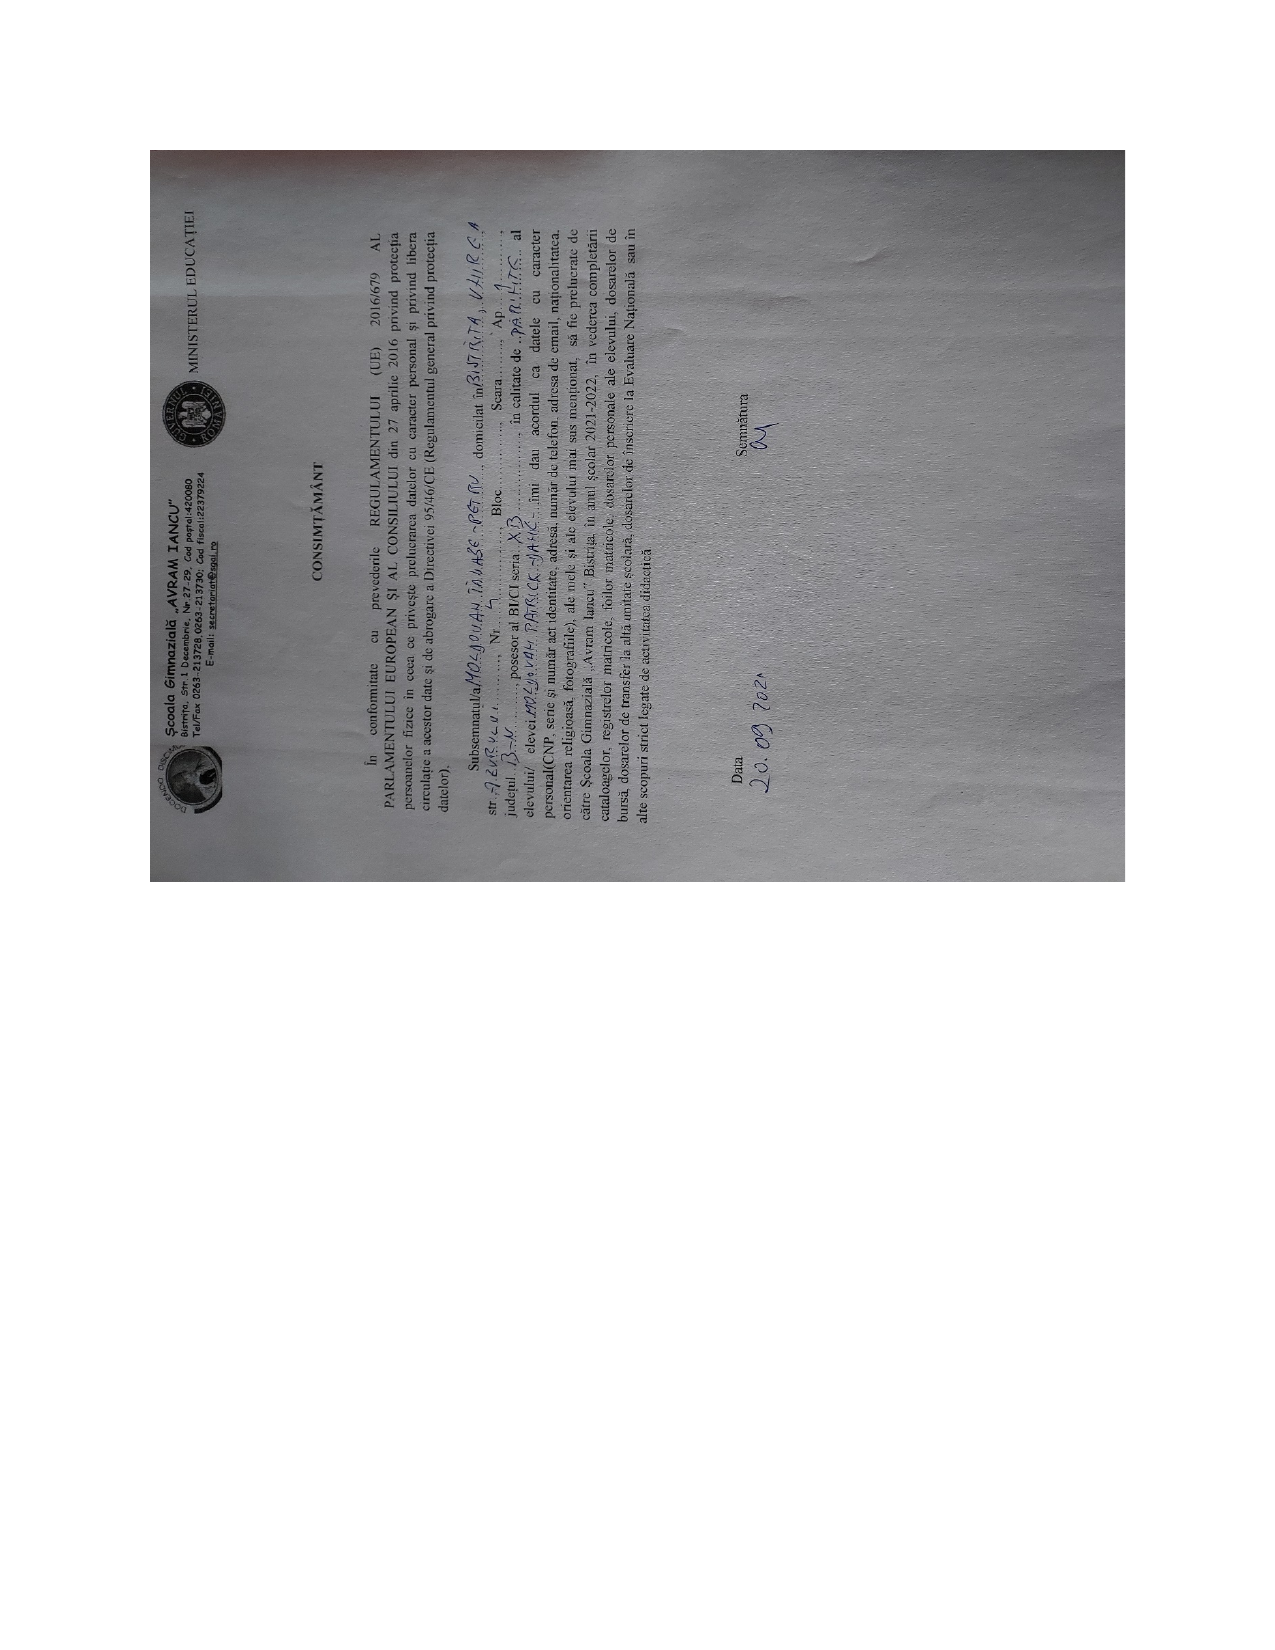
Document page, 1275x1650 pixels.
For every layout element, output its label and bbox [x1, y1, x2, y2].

picture [150, 150, 1125, 882]
